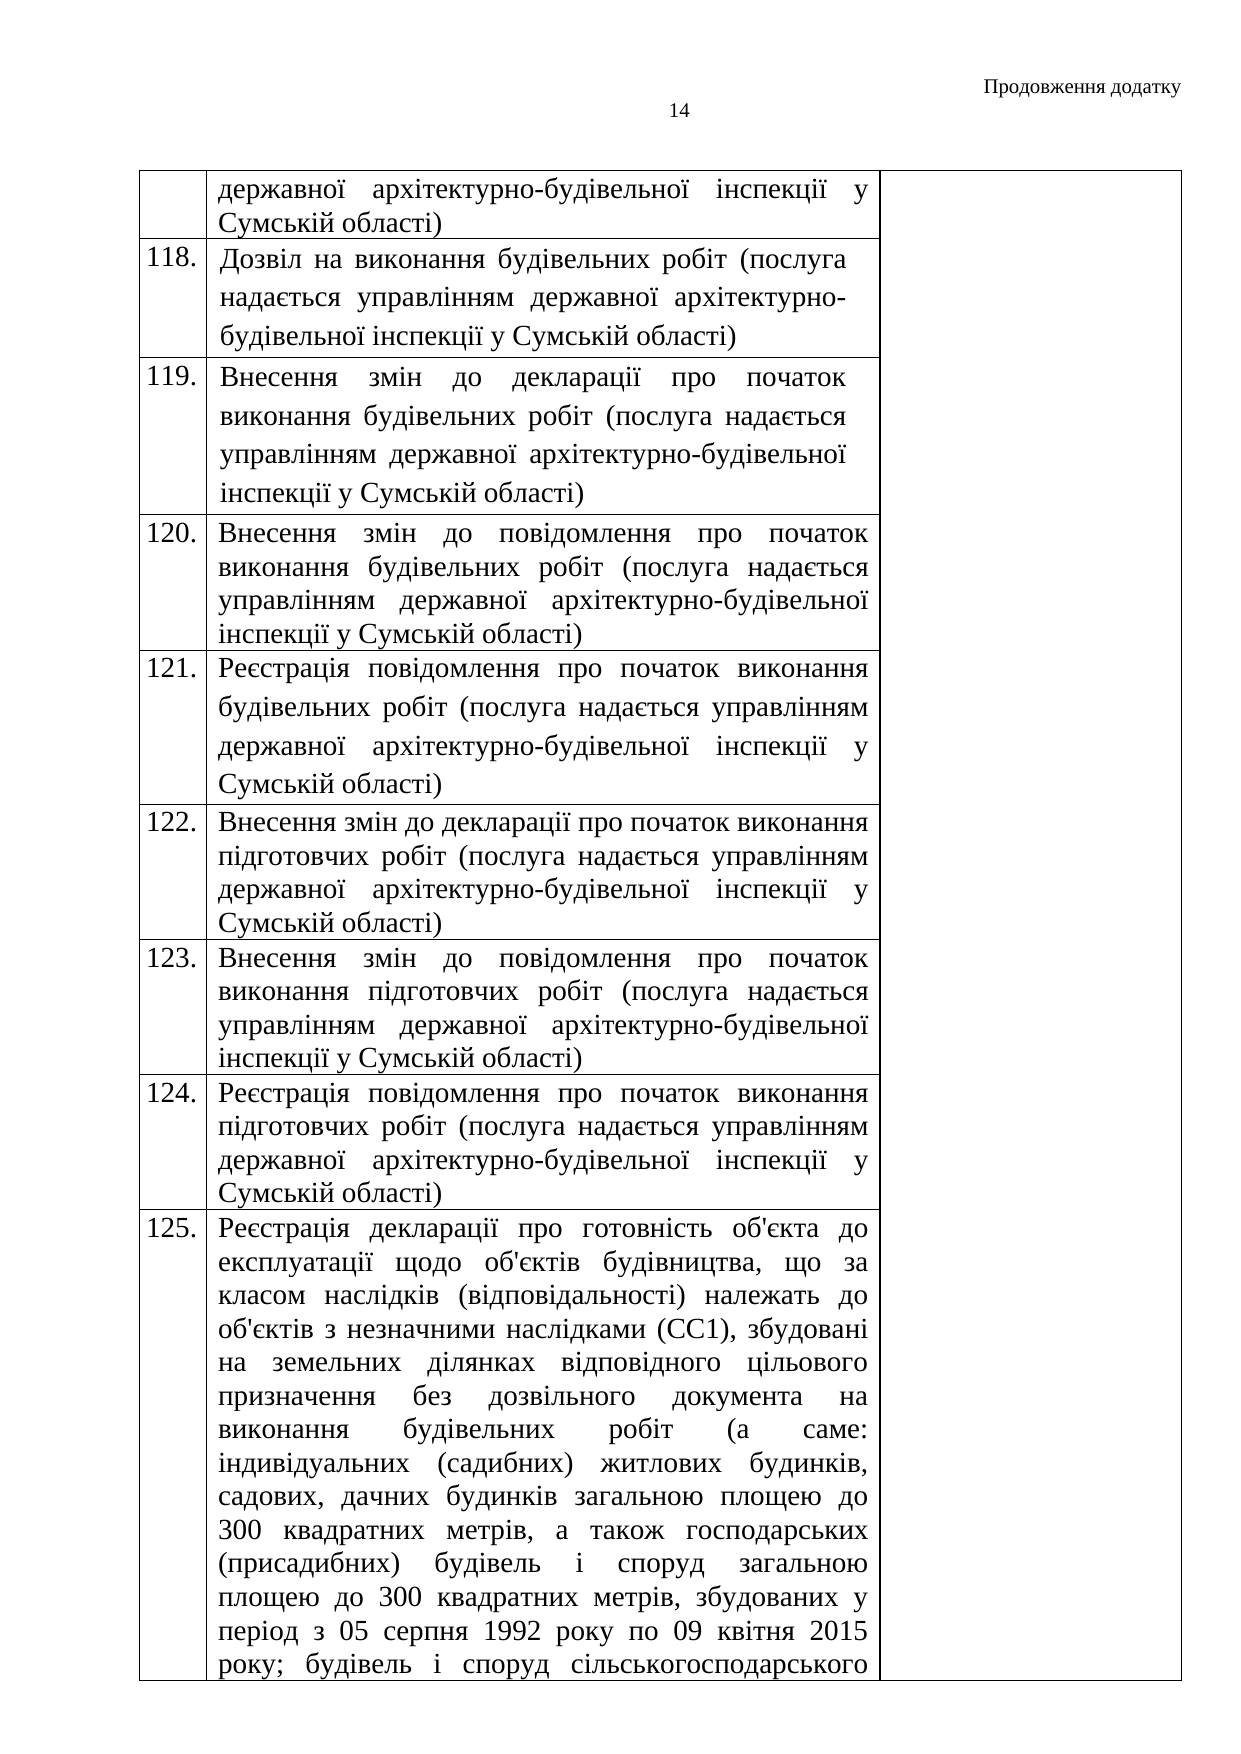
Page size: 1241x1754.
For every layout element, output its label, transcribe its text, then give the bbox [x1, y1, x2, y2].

table_cell [140, 940, 206, 1074]
table_cell [140, 1075, 206, 1209]
table_cell Внесення змін до повідомлення про початок виконання будівельних робіт (послуга надається управлінням державної архітектурно-будівельної інспекції у Сумській області) [207, 515, 879, 649]
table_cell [207, 171, 879, 238]
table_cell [207, 1210, 879, 1680]
table_cell Внесення змін до повідомлення про початок виконання підготовчих робіт (послуга надається управлінням державної архітектурно-будівельної інспекції у Сумській області) [207, 940, 879, 1074]
table_cell [207, 239, 879, 357]
table_cell [140, 171, 206, 238]
table_cell [140, 805, 206, 939]
table_cell [140, 239, 206, 357]
table_cell [207, 358, 879, 514]
table_cell Реєстрація повідомлення про початок виконання будівельних робіт (послуга надається управлінням державної архітектурно-будівельної інспекції у Сумській області) [207, 651, 879, 803]
table_cell Реєстрація повідомлення про початок виконання підготовчих робіт (послуга надається управлінням державної архітектурно-будівельної інспекції у Сумській області) [207, 1075, 879, 1209]
table_cell [140, 651, 206, 803]
table_cell [140, 515, 206, 649]
table_cell [140, 1210, 206, 1680]
table_cell Внесення змін до декларації про початок виконання підготовчих робіт (послуга надається управлінням державної архітектурно-будівельної інспекції у Сумській області) [207, 805, 879, 939]
table_cell [140, 358, 206, 514]
